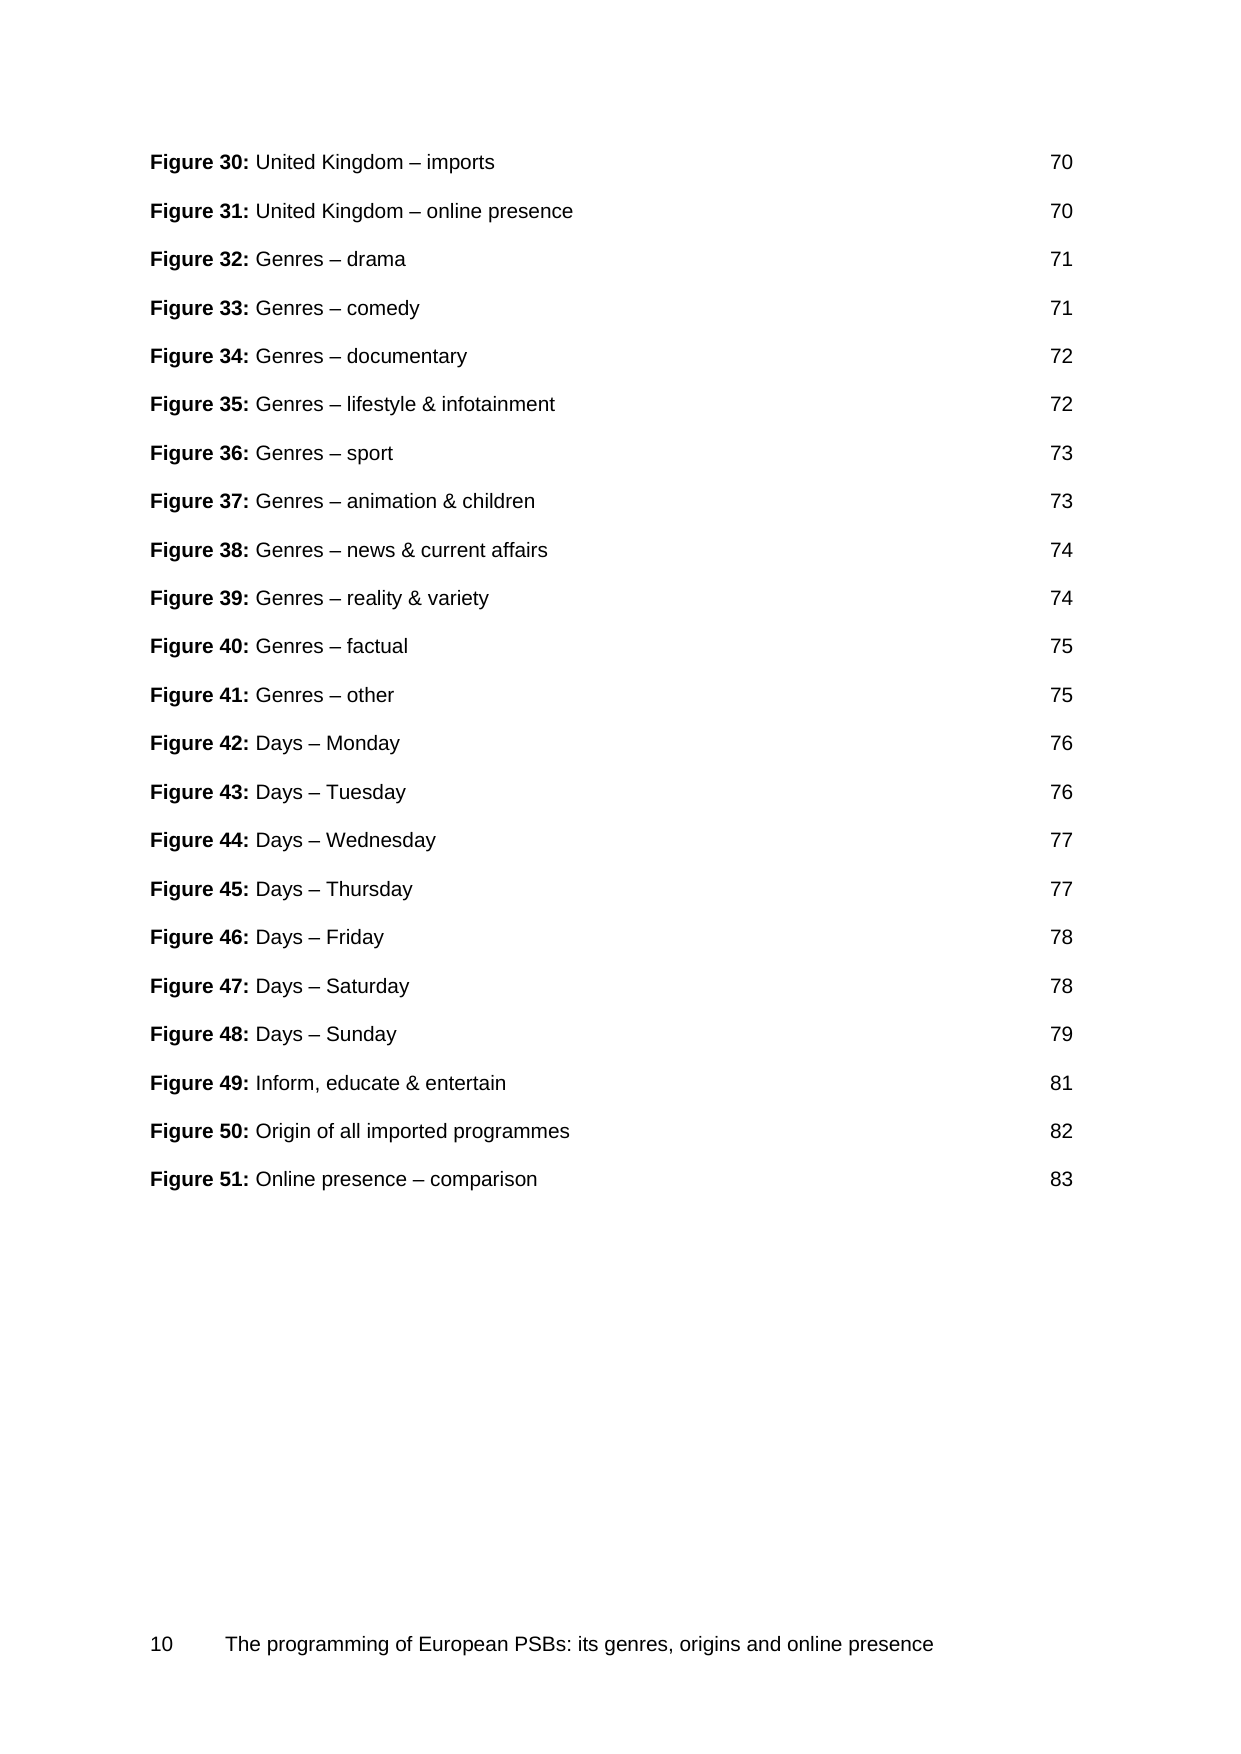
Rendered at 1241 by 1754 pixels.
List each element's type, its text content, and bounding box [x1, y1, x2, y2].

text Figure 38: Genres – news & current affairs 74 [150, 537, 1090, 561]
text Figure 37: Genres – animation & children 73 [150, 489, 1090, 513]
text Figure 32: Genres – drama 71 [150, 247, 1090, 271]
text Figure 40: Genres – factual 75 [150, 634, 1090, 658]
text Figure 30: United Kingdom – imports 70 [150, 150, 1090, 174]
text Figure 42: Days – Monday 76 [150, 731, 1090, 755]
text Figure 41: Genres – other 75 [150, 683, 1090, 707]
text Figure 48: Days – Sunday 79 [150, 1022, 1090, 1046]
text Figure 39: Genres – reality & variety 74 [150, 586, 1090, 610]
text Figure 36: Genres – sport 73 [150, 441, 1090, 464]
text Figure 33: Genres – comedy 71 [150, 295, 1090, 319]
text Figure 31: United Kingdom – online presence 70 [150, 198, 1090, 222]
text Figure 46: Days – Friday 78 [150, 925, 1090, 949]
text Figure 44: Days – Wednesday 77 [150, 828, 1090, 852]
text Figure 50: Origin of all imported programmes 82 [150, 1119, 1090, 1143]
text Figure 45: Days – Thursday 77 [150, 877, 1090, 901]
text Figure 51: Online presence – comparison 83 [150, 1167, 1090, 1191]
text Figure 35: Genres – lifestyle & infotainment 72 [150, 392, 1090, 416]
text Figure 49: Inform, educate & entertain 81 [150, 1070, 1090, 1094]
text Figure 43: Days – Tuesday 76 [150, 780, 1090, 804]
text Figure 34: Genres – documentary 72 [150, 344, 1090, 368]
text Figure 47: Days – Saturday 78 [150, 973, 1090, 997]
